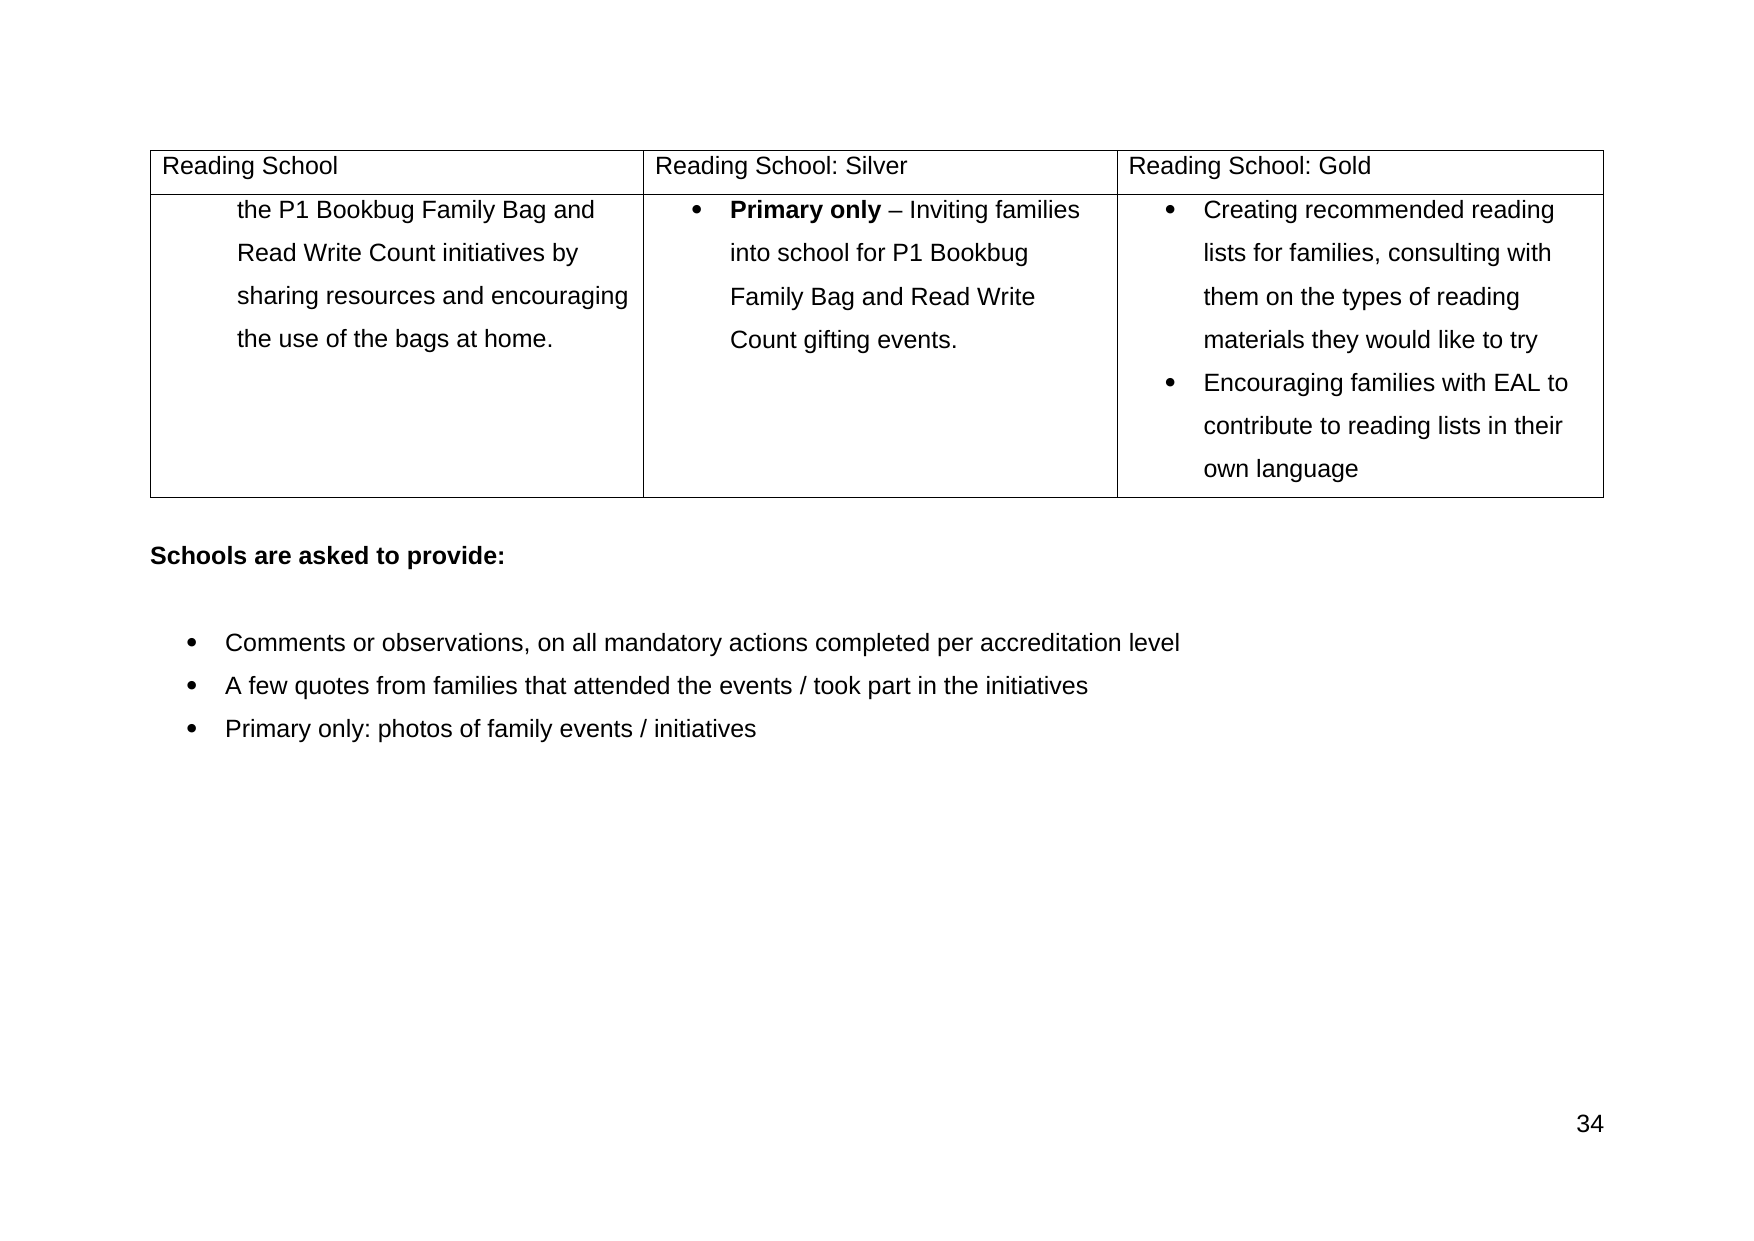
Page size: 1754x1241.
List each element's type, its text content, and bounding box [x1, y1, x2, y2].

subtitle Schools are asked to provide: [150, 541, 1604, 570]
list Comments or observations, on all mandatory actions completed per accreditation level [187, 627, 1604, 656]
table_header Reading School [151, 151, 643, 194]
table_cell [151, 195, 643, 497]
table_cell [644, 195, 1117, 497]
table_header Reading School: Silver [644, 151, 1117, 194]
list Primary only: photos of family events / initiatives [187, 714, 1604, 743]
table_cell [1118, 195, 1603, 497]
table_header Reading School: Gold [1118, 151, 1603, 194]
list A few quotes from families that attended the events / took part in the initiatives [187, 671, 1604, 699]
